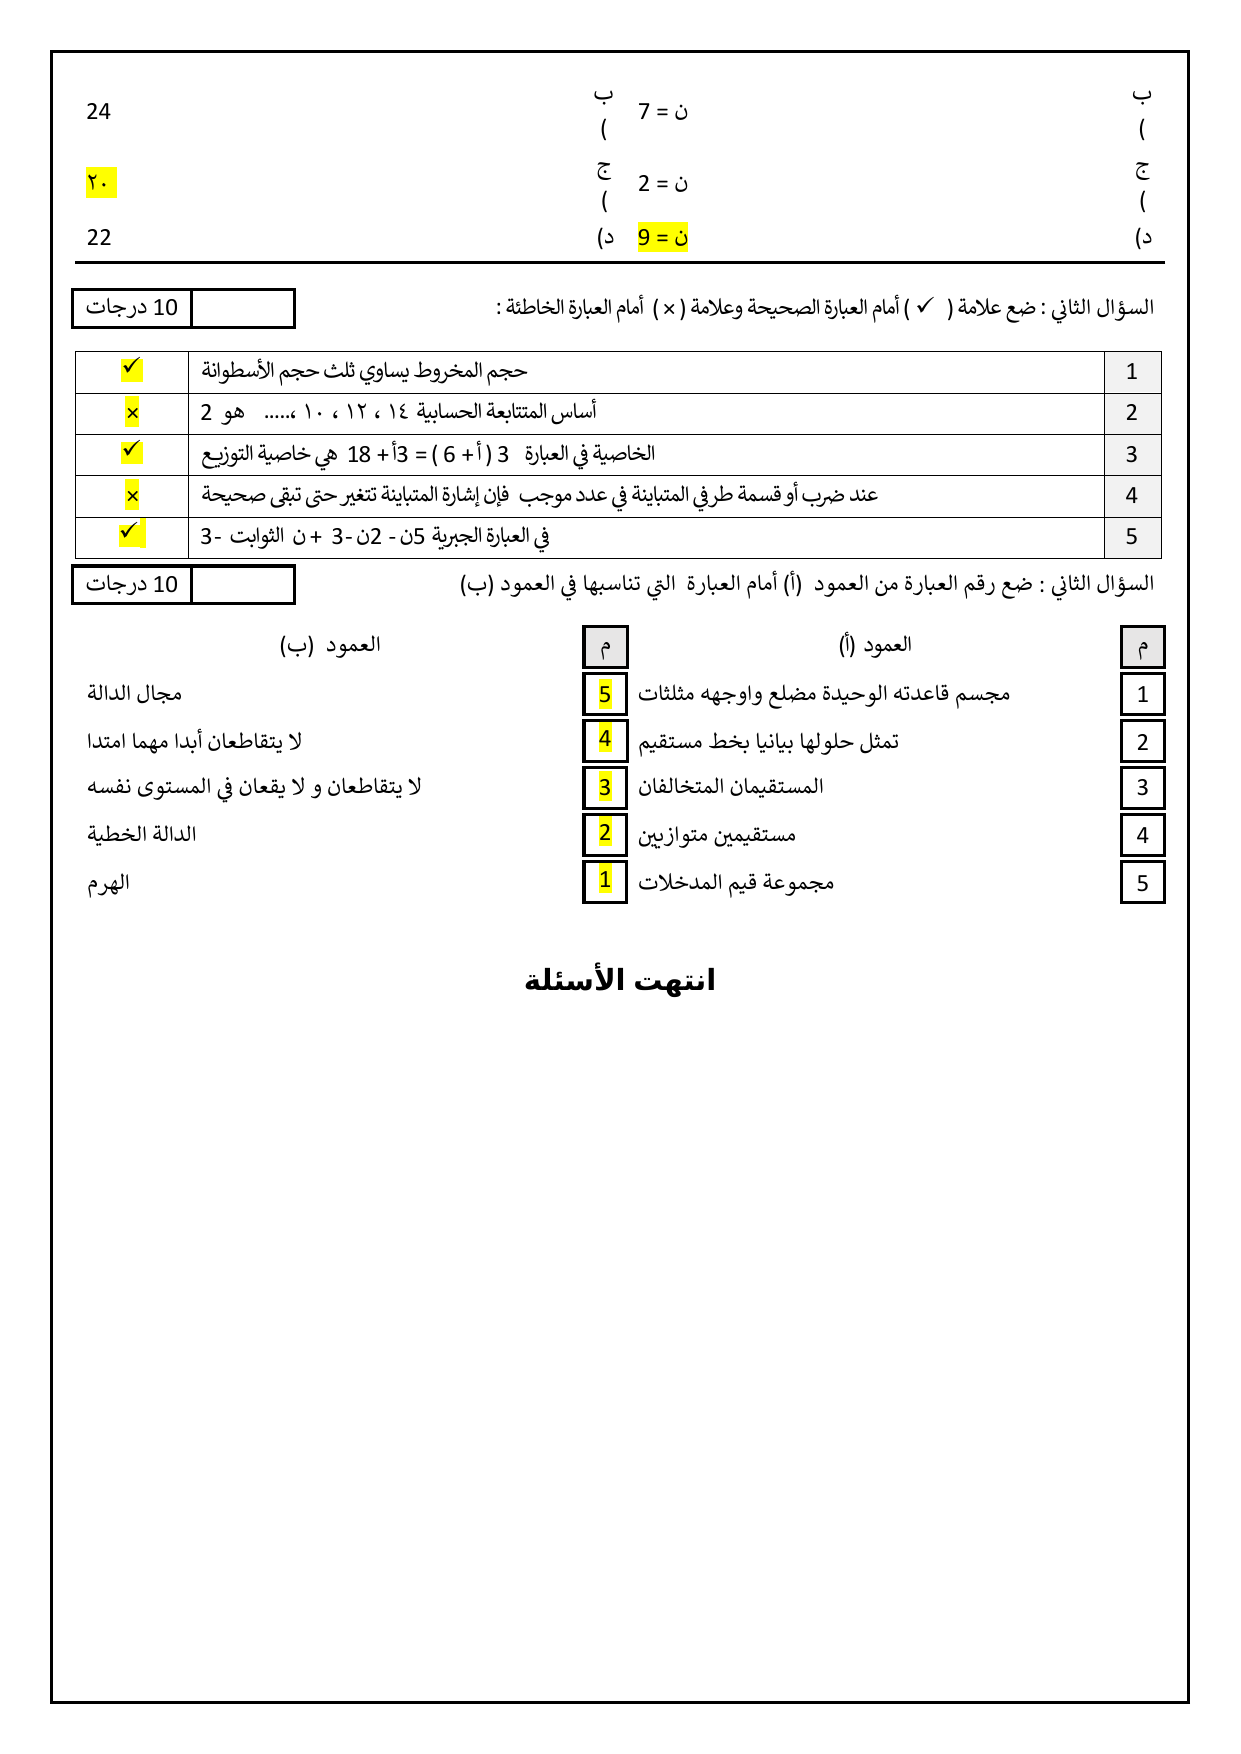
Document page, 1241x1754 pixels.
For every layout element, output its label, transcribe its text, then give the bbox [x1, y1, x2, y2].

table_header 2 [586, 816, 625, 854]
table_header حجم المخروط يساوي ثلث حجم الأسطوانة [189, 352, 1104, 392]
table_cell 2 [1105, 394, 1161, 434]
table_header م [1123, 628, 1163, 666]
table_header العمود (‌‌ب) [76, 625, 582, 666]
table_header د) [584, 222, 627, 256]
table_cell عند ضرب أو قسمة طرفي المتباينة في عدد موجب فإن إشارة المتباينة تتغير حتى تبقى صحيحة [189, 476, 1104, 517]
table_header 1 [1123, 675, 1163, 713]
table_header 4 [1123, 816, 1163, 854]
table_header مجموعة قيم المدخلات [628, 860, 1120, 901]
table_header تمثل حلولها بيانيا بخط مستقيم [629, 719, 1120, 760]
table_header ب) [580, 78, 627, 147]
table_header ن = 7 [627, 78, 1119, 147]
table_header [193, 568, 293, 602]
text انتهت الأسئلة [75, 959, 1165, 999]
table_header 3 [586, 769, 625, 807]
table_header 5 [1123, 863, 1163, 901]
table_header 4 [586, 722, 626, 760]
table_cell × [76, 394, 188, 434]
table_header الدالة الخطية [76, 813, 582, 854]
table_header السؤال الثاني : ضع علامة ( ) أمام العبارة الصحيحة وعلامة ( × ) أمام العبارة الخاطئة : [296, 288, 1165, 326]
table_cell في العبارة الجبرية 5ن - 2ن -3 + ن الثوابت -3 [189, 518, 1104, 558]
table_header 22 [76, 222, 584, 256]
table_cell [76, 518, 188, 558]
table_cell [76, 435, 188, 475]
table_cell 5 [1105, 518, 1161, 558]
table_header 3 [1123, 769, 1163, 807]
table_cell 3 [1105, 435, 1161, 475]
table_header ن = 2 [627, 150, 1120, 219]
table_header د) [1122, 222, 1165, 256]
table_header 1 [586, 863, 625, 901]
table_header ج) [582, 150, 627, 219]
table_header لا يتقاطعان و لا يقعان في المستوى نفسه [76, 766, 582, 807]
table_cell 4 [1105, 476, 1161, 517]
table_cell × [76, 476, 188, 517]
table_header 24 [75, 78, 580, 147]
table_header [193, 291, 293, 326]
table_header العمود (‌‌أ) [629, 625, 1120, 666]
table_cell أساس المتتابعة الحسابية ١٤ ، ١٢ ، ١٠ ،..... هو 2 [189, 394, 1104, 434]
table_header 10 درجات [74, 291, 190, 326]
table_header ٢٠ [75, 150, 582, 219]
table_header ب) [1119, 78, 1165, 147]
table_header مجسم قاعدته الوحيدة مضلع واوجهه مثلثات [628, 672, 1120, 713]
table_header 1 [1105, 352, 1161, 392]
table_header 5 [586, 675, 625, 713]
table_header مستقيمين متوازيين [628, 813, 1120, 854]
table_header ن = 9 [627, 222, 1122, 256]
table_header 10 درجات [74, 568, 190, 602]
table_cell الخاصية في العبارة 3 ( أ + 6 ) = 3أ + 18 هي خاصية التوزيع [189, 435, 1104, 475]
table_header مجال الدالة [76, 672, 582, 713]
table_header [76, 352, 188, 392]
table_header المستقيمان المتخالفان [628, 766, 1120, 807]
table_header ج) [1120, 150, 1165, 219]
table_header السؤال الثاني : ضع رقم العبارة من العمود (‌‌أ) أمام العبارة التي تناسبها في العمود (ب) [296, 564, 1165, 602]
table_header الهرم [76, 860, 582, 901]
table_header لا يتقاطعان أبدا مهما امتدا [76, 719, 582, 760]
table_header م [586, 628, 626, 666]
table_header 2 [1123, 722, 1163, 760]
